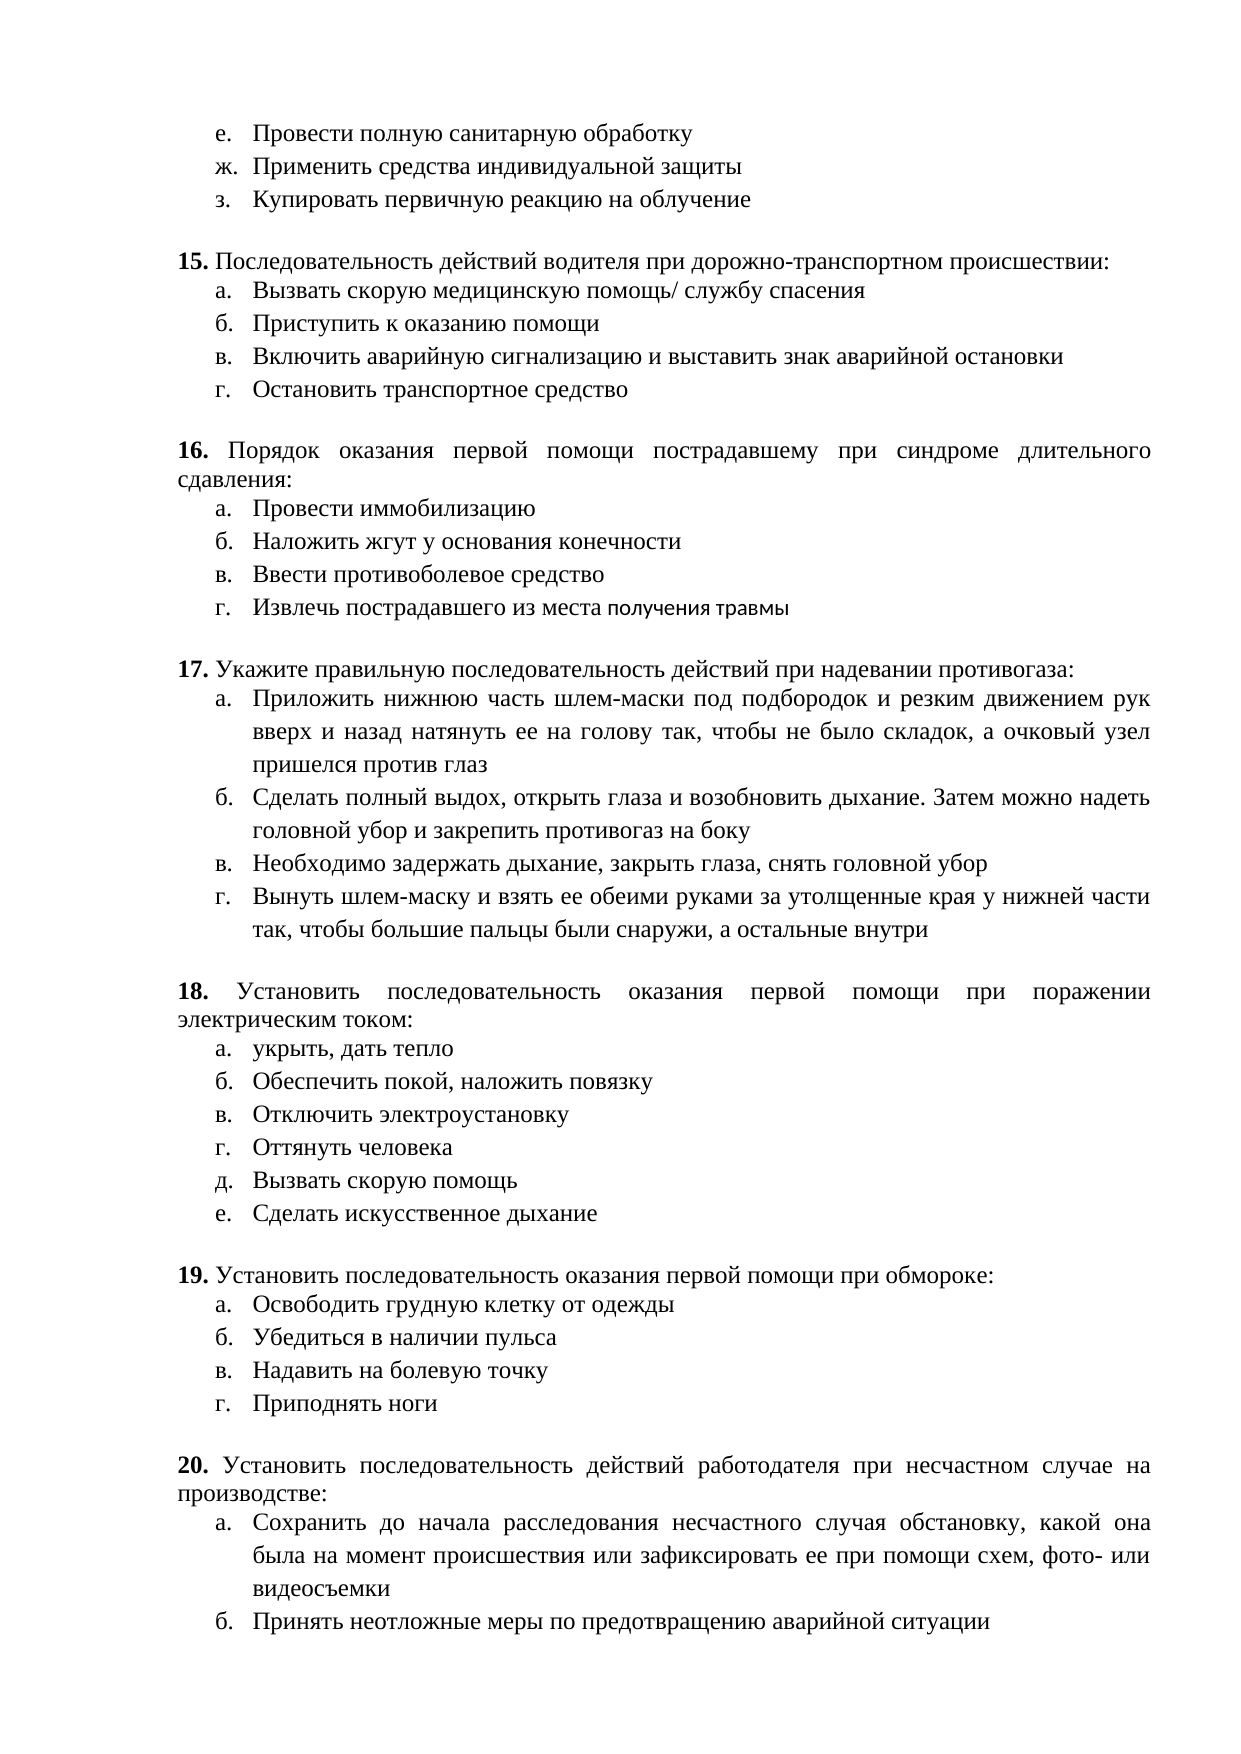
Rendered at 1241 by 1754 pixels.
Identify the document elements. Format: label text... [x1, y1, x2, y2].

list Провести иммобилизацию [215, 493, 1152, 522]
list Надавить на болевую точку [215, 1355, 1152, 1384]
list Обеспечить покой, наложить повязку [215, 1066, 1152, 1095]
list Провести полную санитарную обработку [215, 118, 1152, 147]
text 15. Последовательность действий водителя при дорожно-транспортном происшествии: [177, 246, 1152, 275]
list Ввести противоболевое средство [215, 559, 1152, 588]
list Вынуть шлем-маску и взять ее обеими руками за утолщенные края у нижней части так, чтобы большие пальцы были снаружи, а остальные внутри [215, 881, 1152, 943]
list Убедиться в наличии пульса [215, 1322, 1152, 1351]
list Приступить к оказанию помощи [215, 308, 1152, 336]
list Принять неотложные меры по предотвращению аварийной ситуации [215, 1606, 1152, 1635]
list Сделать искусственное дыхание [215, 1198, 1152, 1227]
text 16. Порядок оказания первой помощи пострадавшему при синдроме длительного сдавления: [177, 436, 1152, 493]
list Освободить грудную клетку от одежды [215, 1289, 1152, 1318]
list Включить аварийную сигнализацию и выставить знак аварийной остановки [215, 341, 1152, 369]
list Наложить жгут у основания конечности [215, 526, 1152, 555]
list Приложить нижнюю часть шлем-маски под подбородок и резким движением рук вверх и назад натянуть ее на голову так, чтобы не было складок, а очковый узел пришелся против глаз [215, 683, 1152, 778]
list Необходимо задержать дыхание, закрыть глаза, снять головной убор [215, 848, 1152, 877]
list Остановить транспортное средство [215, 374, 1152, 402]
list Вызвать скорую медицинскую помощь/ службу спасения [215, 275, 1152, 303]
text 20. Установить последовательность действий работодателя при несчастном случае на производстве: [177, 1450, 1152, 1507]
list Приподнять ноги [215, 1388, 1152, 1417]
list Извлечь пострадавшего из места получения травмы [215, 592, 1152, 621]
list Применить средства индивидуальной защиты [215, 151, 1152, 180]
list Сделать полный выдох, открыть глаза и возобновить дыхание. Затем можно надеть головной убор и закрепить противогаз на боку [215, 782, 1152, 844]
list Отключить электроустановку [215, 1099, 1152, 1128]
list Вызвать скорую помощь [215, 1165, 1152, 1194]
list Сохранить до начала расследования несчастного случая обстановку, какой она была на момент происшествия или зафиксировать ее при помощи схем, фото- или видеосъемки [215, 1507, 1152, 1602]
list Оттянуть человека [215, 1132, 1152, 1161]
list укрыть, дать тепло [215, 1033, 1152, 1062]
list Купировать первичную реакцию на облучение [215, 184, 1152, 213]
text 19. Установить последовательность оказания первой помощи при обмороке: [177, 1260, 1152, 1289]
text 17. Укажите правильную последовательность действий при надевании противогаза: [177, 654, 1152, 683]
text 18. Установить последовательность оказания первой помощи при поражении электрическим током: [177, 976, 1152, 1033]
